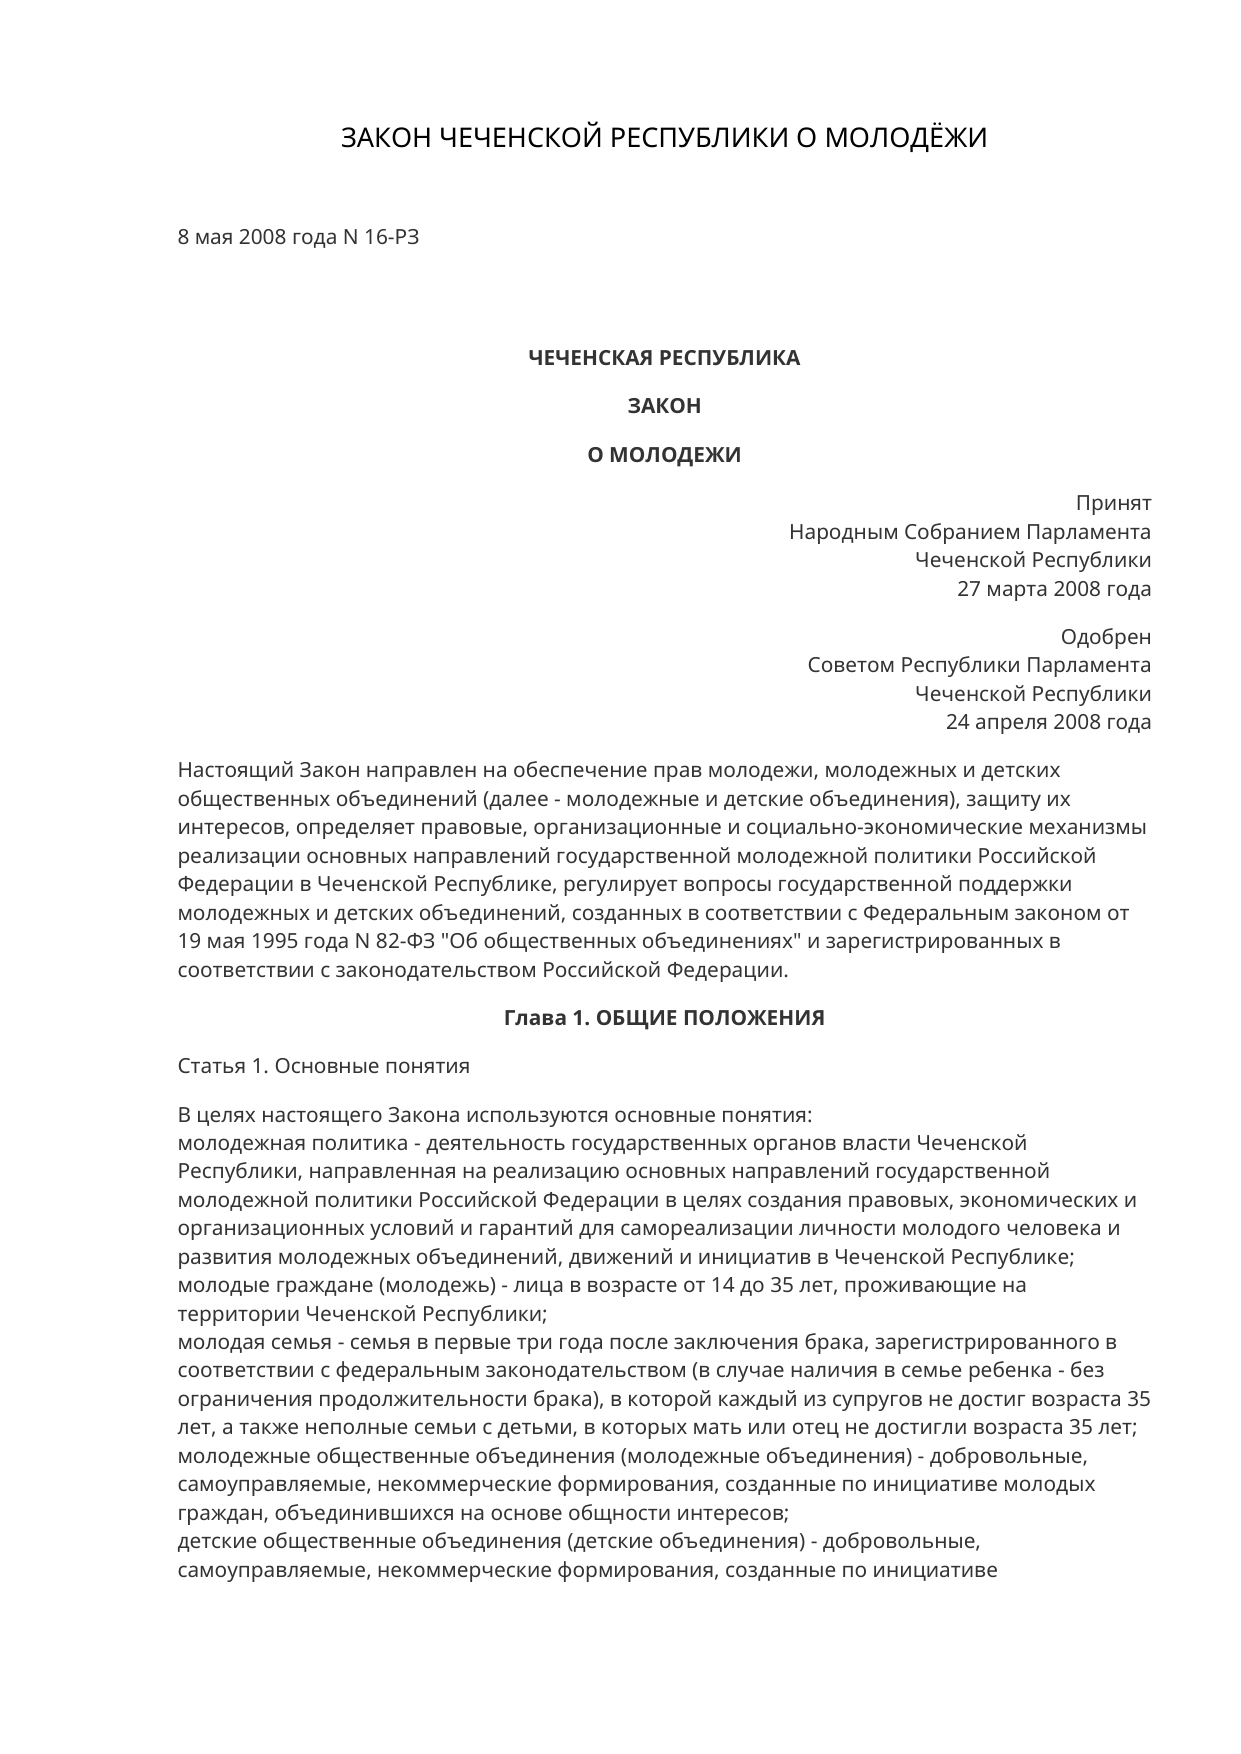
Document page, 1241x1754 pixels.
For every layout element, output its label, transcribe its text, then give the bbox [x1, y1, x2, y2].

text Глава 1. ОБЩИЕ ПОЛОЖЕНИЯ [177, 1003, 1152, 1031]
text В целях настоящего Закона используются основные понятия: [177, 1100, 1152, 1128]
text Чеченской Республики [177, 679, 1152, 707]
text молодая семья - семья в первые три года после заключения брака, зарегистрированного в соответствии с федеральным законодательством (в случае наличия в семье ребенка - без ограничения продолжительности брака), в которой каждый из супругов не достиг возраста 35 лет, а также неполные семьи с детьми, в которых мать или отец не достигли возраста 35 лет; [177, 1327, 1152, 1441]
text Принят [177, 488, 1152, 517]
text ЗАКОН ЧЕЧЕНСКОЙ РЕСПУБЛИКИ О МОЛОДЁЖИ [177, 118, 1152, 155]
text 24 апреля 2008 года [177, 707, 1152, 736]
text ЗАКОН [177, 392, 1152, 420]
text Советом Республики Парламента [177, 650, 1152, 679]
text Народным Собранием Парламента [177, 517, 1152, 545]
text Одобрен [177, 622, 1152, 650]
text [177, 1526, 1152, 1583]
text О МОЛОДЕЖИ [177, 440, 1152, 468]
text 27 марта 2008 года [177, 574, 1152, 602]
text молодежная политика - деятельность государственных органов власти Чеченской Республики, направленная на реализацию основных направлений государственной молодежной политики Российской Федерации в целях создания правовых, экономических и организационных условий и гарантий для самореализации личности молодого человека и развития молодежных объединений, движений и инициатив в Чеченской Республике; [177, 1128, 1152, 1270]
text ЧЕЧЕНСКАЯ РЕСПУБЛИКА [177, 343, 1152, 372]
text Чеченской Республики [177, 545, 1152, 574]
text 8 мая 2008 года N 16-РЗ [177, 222, 1152, 278]
text молодые граждане (молодежь) - лица в возрасте от 14 до 35 лет, проживающие на территории Чеченской Республики; [177, 1270, 1152, 1327]
text Статья 1. Основные понятия [177, 1051, 1152, 1080]
text Настоящий Закон направлен на обеспечение прав молодежи, молодежных и детских общественных объединений (далее - молодежные и детские объединения), защиту их интересов, определяет правовые, организационные и социально-экономические механизмы реализации основных направлений государственной молодежной политики Российской Федерации в Чеченской Республике, регулирует вопросы государственной поддержки молодежных и детских объединений, созданных в соответствии с Федеральным законом от 19 мая 1995 года N 82-ФЗ "Об общественных объединениях" и зарегистрированных в соответствии с законодательством Российской Федерации. [177, 756, 1152, 983]
text молодежные общественные объединения (молодежные объединения) - добровольные, самоуправляемые, некоммерческие формирования, созданные по инициативе молодых граждан, объединившихся на основе общности интересов; [177, 1441, 1152, 1526]
